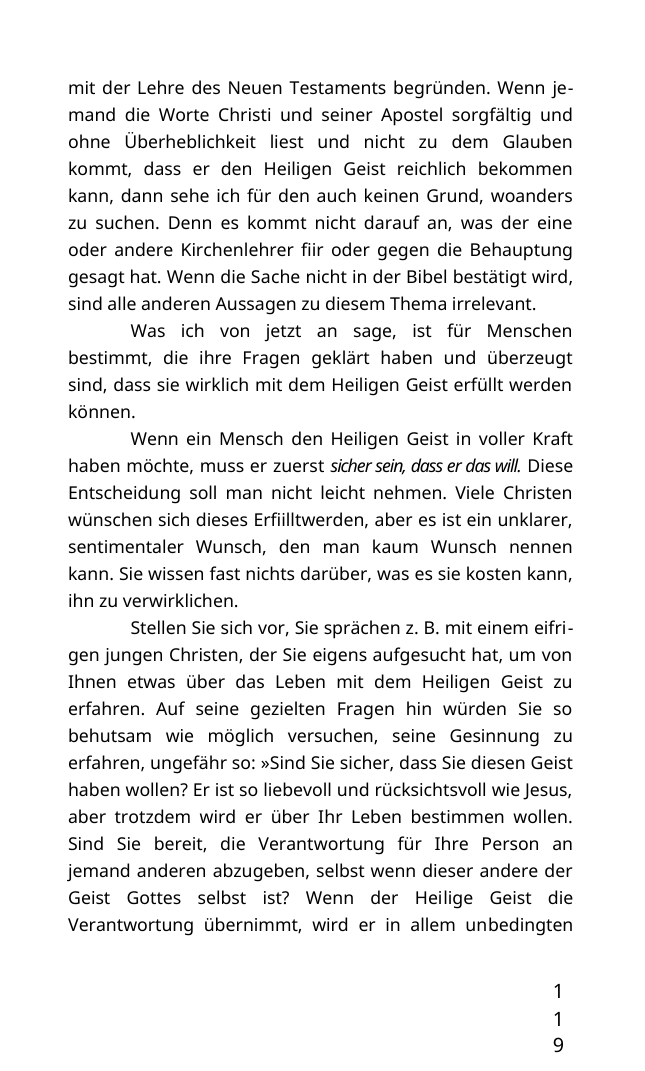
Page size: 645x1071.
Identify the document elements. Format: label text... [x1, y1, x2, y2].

text Wenn ein Mensch den Heiligen Geist in voller Kraft haben möchte, muss er zuerst sicher sein, dass er das will. Diese Entscheidung soll man nicht leicht nehmen. Viele Christen wünschen sich dieses Erfiilltwerden, aber es ist ein unklarer, sentimentaler Wunsch, den man kaum Wunsch nennen kann. Sie wissen fast nichts darüber, was es sie kosten kann, ihn zu verwirklichen. [68, 424, 573, 613]
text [68, 613, 573, 936]
text mit der Lehre des Neuen Testaments begründen. Wenn jemand die Worte Christi und seiner Apostel sorgfältig und ohne Überheblichkeit liest und nicht zu dem Glauben kommt, dass er den Heiligen Geist reichlich bekommen kann, dann sehe ich für den auch keinen Grund, woanders zu suchen. Denn es kommt nicht darauf an, was der eine oder andere Kirchenlehrer fiir oder gegen die Behauptung gesagt hat. Wenn die Sache nicht in der Bibel bestätigt wird, sind alle anderen Aussagen zu diesem Thema irrelevant. [68, 73, 573, 316]
text Was ich von jetzt an sage, ist für Menschen bestimmt, die ihre Fragen geklärt haben und überzeugt sind, dass sie wirklich mit dem Heiligen Geist erfüllt werden können. [68, 316, 573, 424]
